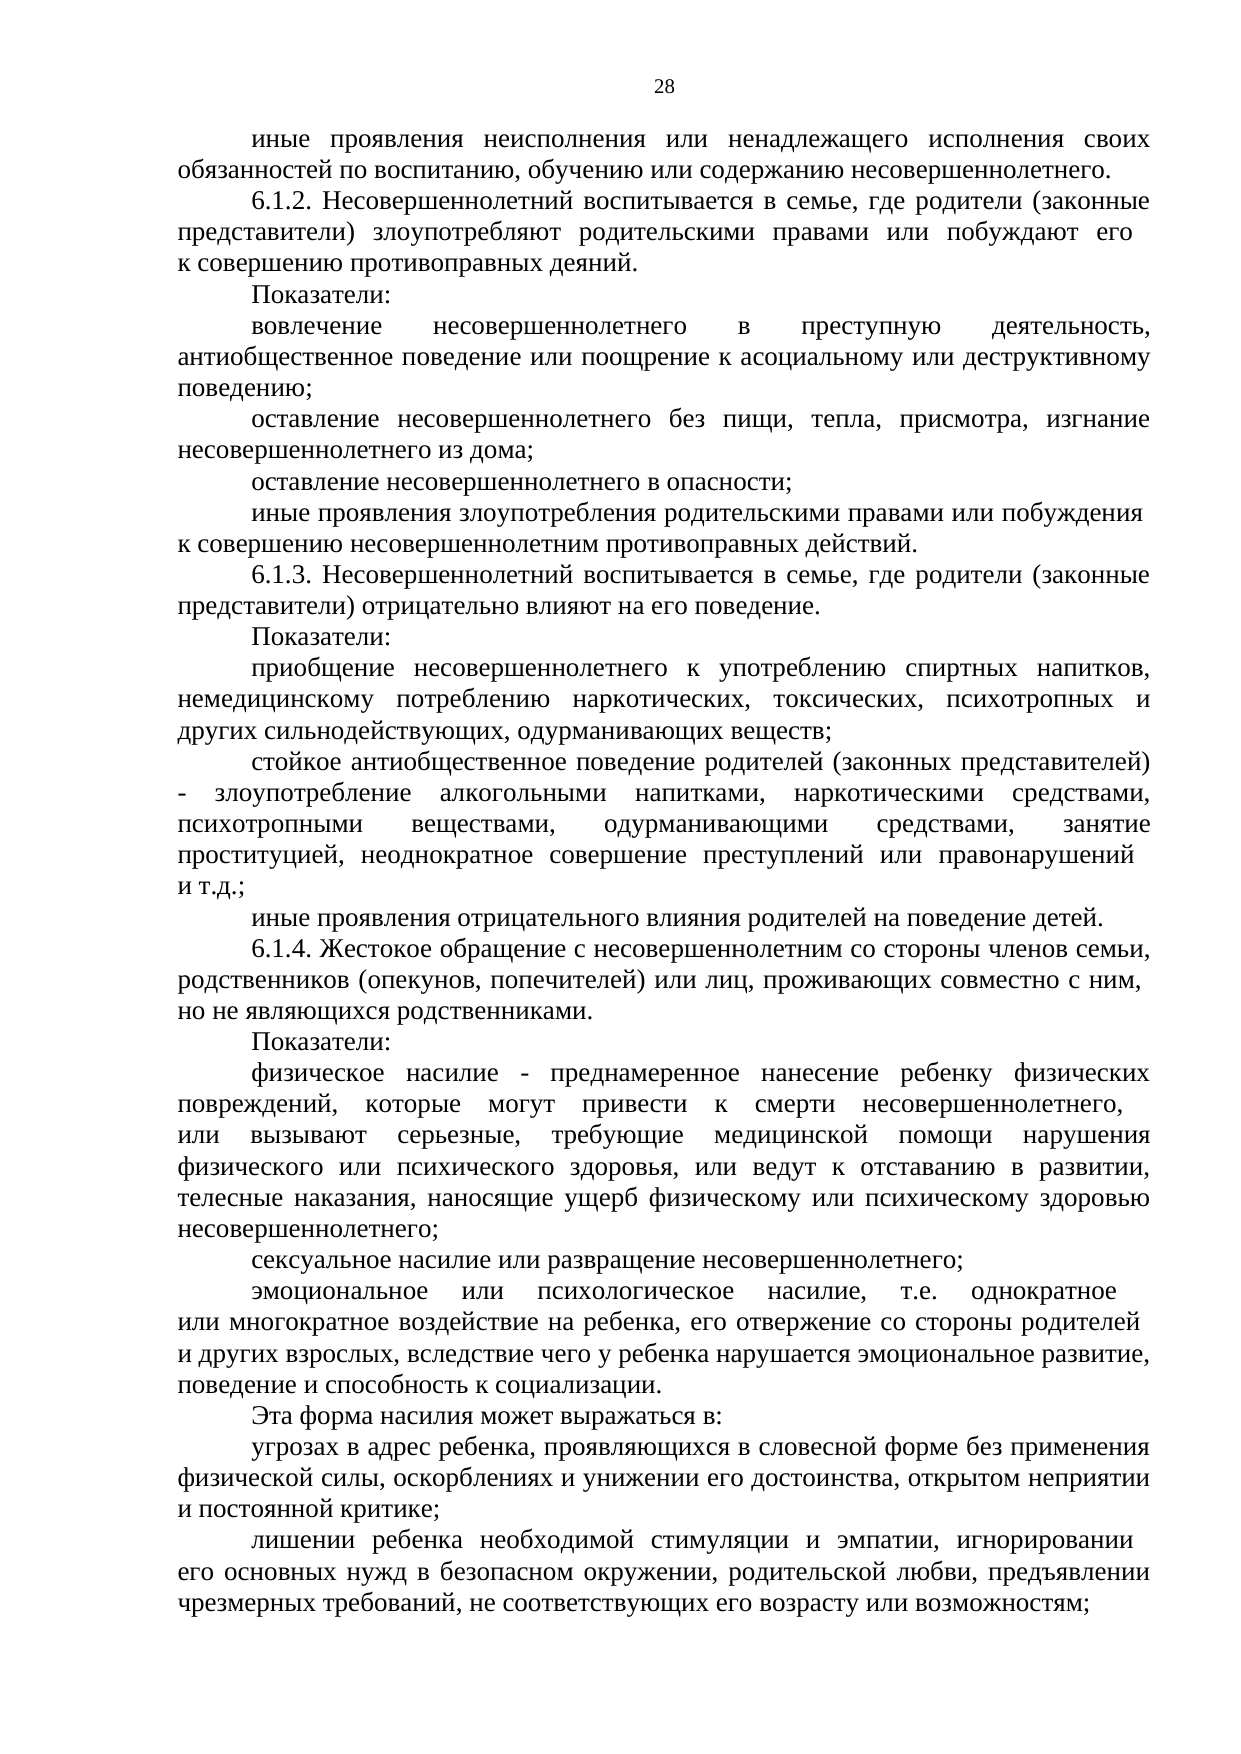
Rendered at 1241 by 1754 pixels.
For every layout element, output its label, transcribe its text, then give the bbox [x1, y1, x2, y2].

text оставление несовершеннолетнего в опасности; [177, 464, 1152, 496]
text приобщение несовершеннолетнего к употреблению спиртных напитков, немедицинскому потреблению наркотических, токсических, психотропных и других сильнодействующих, одурманивающих веществ; [177, 651, 1152, 745]
text угрозах в адрес ребенка, проявляющихся в словесной форме без применения физической силы, оскорблениях и унижении его достоинства, открытом неприятии и постоянной критике; [177, 1430, 1152, 1523]
text иные проявления злоупотребления родительскими правами или побуждения к совершению несовершеннолетним противоправных действий. [177, 496, 1152, 558]
text Показатели: [177, 278, 1152, 309]
text Эта форма насилия может выражаться в: [177, 1399, 1152, 1430]
text иные проявления неисполнения или ненадлежащего исполнения своих обязанностей по воспитанию, обучению или содержанию несовершеннолетнего. [177, 122, 1152, 184]
text вовлечение несовершеннолетнего в преступную деятельность, антиобщественное поведение или поощрение к асоциальному или деструктивному поведению; [177, 309, 1152, 402]
text физическое насилие - преднамеренное нанесение ребенку физических повреждений, которые могут привести к смерти несовершеннолетнего, или вызывают серьезные, требующие медицинской помощи нарушения физического или психического здоровья, или ведут к отставанию в развитии, телесные наказания, наносящие ущерб физическому или психическому здоровью несовершеннолетнего; [177, 1056, 1152, 1243]
text иные проявления отрицательного влияния родителей на поведение детей. [177, 901, 1152, 932]
text эмоциональное или психологическое насилие, т.е. однократное или многократное воздействие на ребенка, его отвержение со стороны родителей и других взрослых, вследствие чего у ребенка нарушается эмоциональное развитие, поведение и способность к социализации. [177, 1274, 1152, 1399]
text Показатели: [177, 1025, 1152, 1056]
text оставление несовершеннолетнего без пищи, тепла, присмотра, изгнание несовершеннолетнего из дома; [177, 402, 1152, 464]
text 6.1.3. Несовершеннолетний воспитывается в семье, где родители (законные представители) отрицательно влияют на его поведение. [177, 558, 1152, 620]
text Показатели: [177, 620, 1152, 651]
text лишении ребенка необходимой стимуляции и эмпатии, игнорировании его основных нужд в безопасном окружении, родительской любви, предъявлении чрезмерных требований, не соответствующих его возрасту или возможностям; [177, 1523, 1152, 1617]
text 6.1.2. Несовершеннолетний воспитывается в семье, где родители (законные представители) злоупотребляют родительскими правами или побуждают его к совершению противоправных деяний. [177, 184, 1152, 278]
text 6.1.4. Жестокое обращение с несовершеннолетним со стороны членов семьи, родственников (опекунов, попечителей) или лиц, проживающих совместно с ним, но не являющихся родственниками. [177, 932, 1152, 1025]
text стойкое антиобщественное поведение родителей (законных представителей) - злоупотребление алкогольными напитками, наркотическими средствами, психотропными веществами, одурманивающими средствами, занятие проституцией, неоднократное совершение преступлений или правонарушений и т.д.; [177, 745, 1152, 901]
text сексуальное насилие или развращение несовершеннолетнего; [177, 1243, 1152, 1274]
